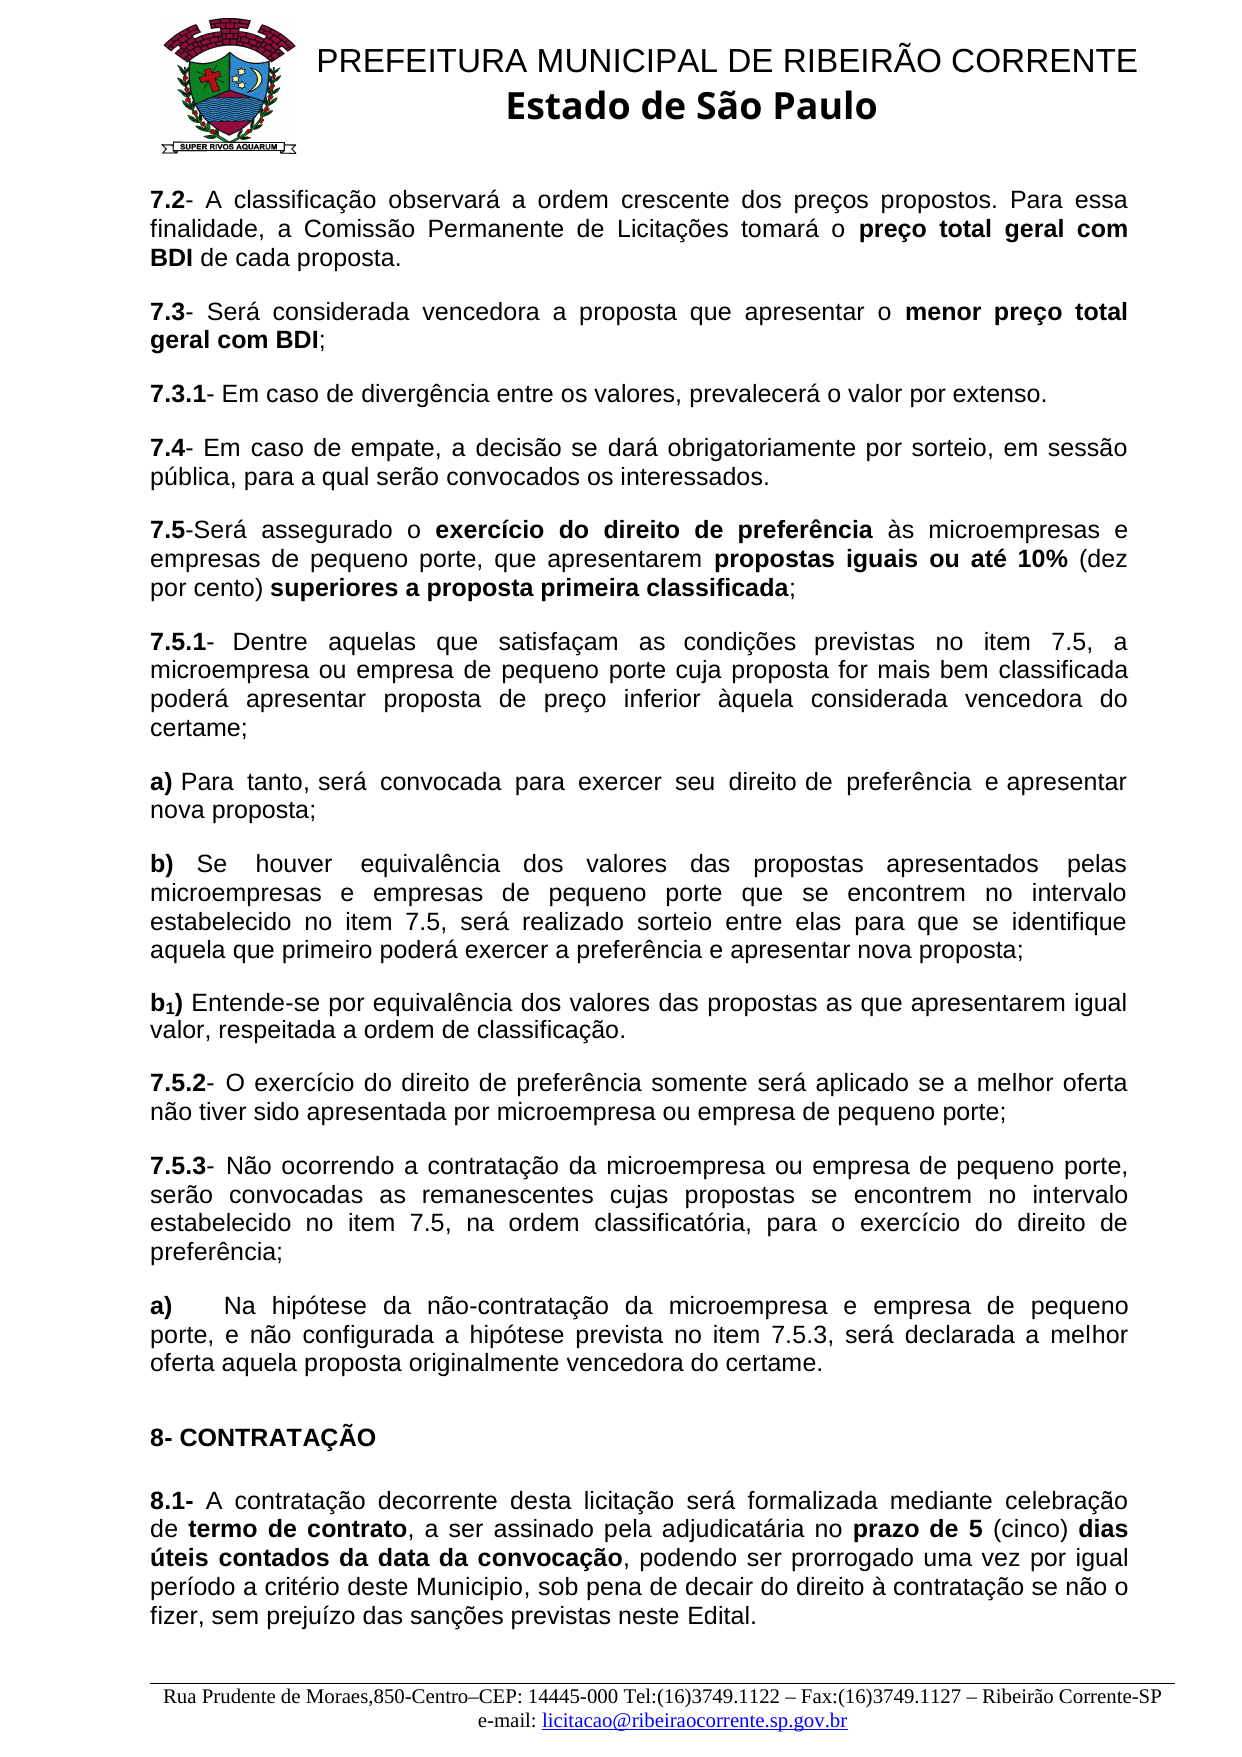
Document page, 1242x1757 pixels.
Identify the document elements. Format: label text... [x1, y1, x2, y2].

text 7.3.1- Em caso de divergência entre os valores, prevalecerá o valor por extenso. [150, 379, 1064, 408]
text a) Para tanto, será convocada para exercer seu direito de preferência e apresentar nova proposta; [150, 767, 1127, 824]
text 7.2- A classificação observará a ordem crescente dos preços propostos. Para essa finalidade, a Comissão Permanente de Licitações tomará o preço total geral com BDI de cada proposta. [150, 185, 1128, 272]
text 8- CONTRATAÇÃO [150, 1423, 1175, 1452]
picture [161, 18, 297, 154]
text 7.5.3- Não ocorrendo a contratação da microempresa ou empresa de pequeno porte, serão convocadas as remanescentes cujas propostas se encontrem no intervalo estabelecido no item 7.5, na ordem classificatória, para o exercício do direito de preferência; [150, 1151, 1128, 1266]
list Na hipótese da não-contratação da microempresa e empresa de pequeno porte, e não configurada a hipótese prevista no item 7.5.3, será declarada a melhor oferta aquela proposta originalmente vencedora do certame. [150, 1291, 1128, 1377]
text 7.5-Será assegurado o exercício do direito de preferência às microempresas e empresas de pequeno porte, que apresentarem propostas iguais ou até 10% (dez por cento) superiores a proposta primeira classificada; [150, 515, 1129, 602]
text 8.1- A contratação decorrente desta licitação será formalizada mediante celebração de termo de contrato, a ser assinado pela adjudicatária no prazo de 5 (cinco) dias úteis contados da data da convocação, podendo ser prorrogado uma vez por igual período a critério deste Municipio, sob pena de decair do direito à contratação se não o fizer, sem prejuízo das sanções previstas neste Edital. [150, 1486, 1128, 1629]
text b) Se houver equivalência dos valores das propostas apresentados pelas microempresas e empresas de pequeno porte que se encontrem no intervalo estabelecido no item 7.5, será realizado sorteio entre elas para que se identifique aquela que primeiro poderá exercer a preferência e apresentar nova proposta; [150, 849, 1127, 964]
text 7.3- Será considerada vencedora a proposta que apresentar o menor preço total geral com BDI; [150, 297, 1128, 354]
text 7.5.1- Dentre aquelas que satisfaçam as condições previstas no item 7.5, a microempresa ou empresa de pequeno porte cuja proposta for mais bem classificada poderá apresentar proposta de preço inferior àquela considerada vencedora do certame; [150, 627, 1128, 742]
text b1) Entende-se por equivalência dos valores das propostas as que apresentarem igual valor, respeitada a ordem de classificação. [150, 989, 1128, 1044]
text 7.4- Em caso de empate, a decisão se dará obrigatoriamente por sorteio, em sessão pública, para a qual serão convocados os interessados. [150, 433, 1127, 490]
text 7.5.2- O exercício do direito de preferência somente será aplicado se a melhor oferta não tiver sido apresentada por microempresa ou empresa de pequeno porte; [150, 1068, 1128, 1126]
